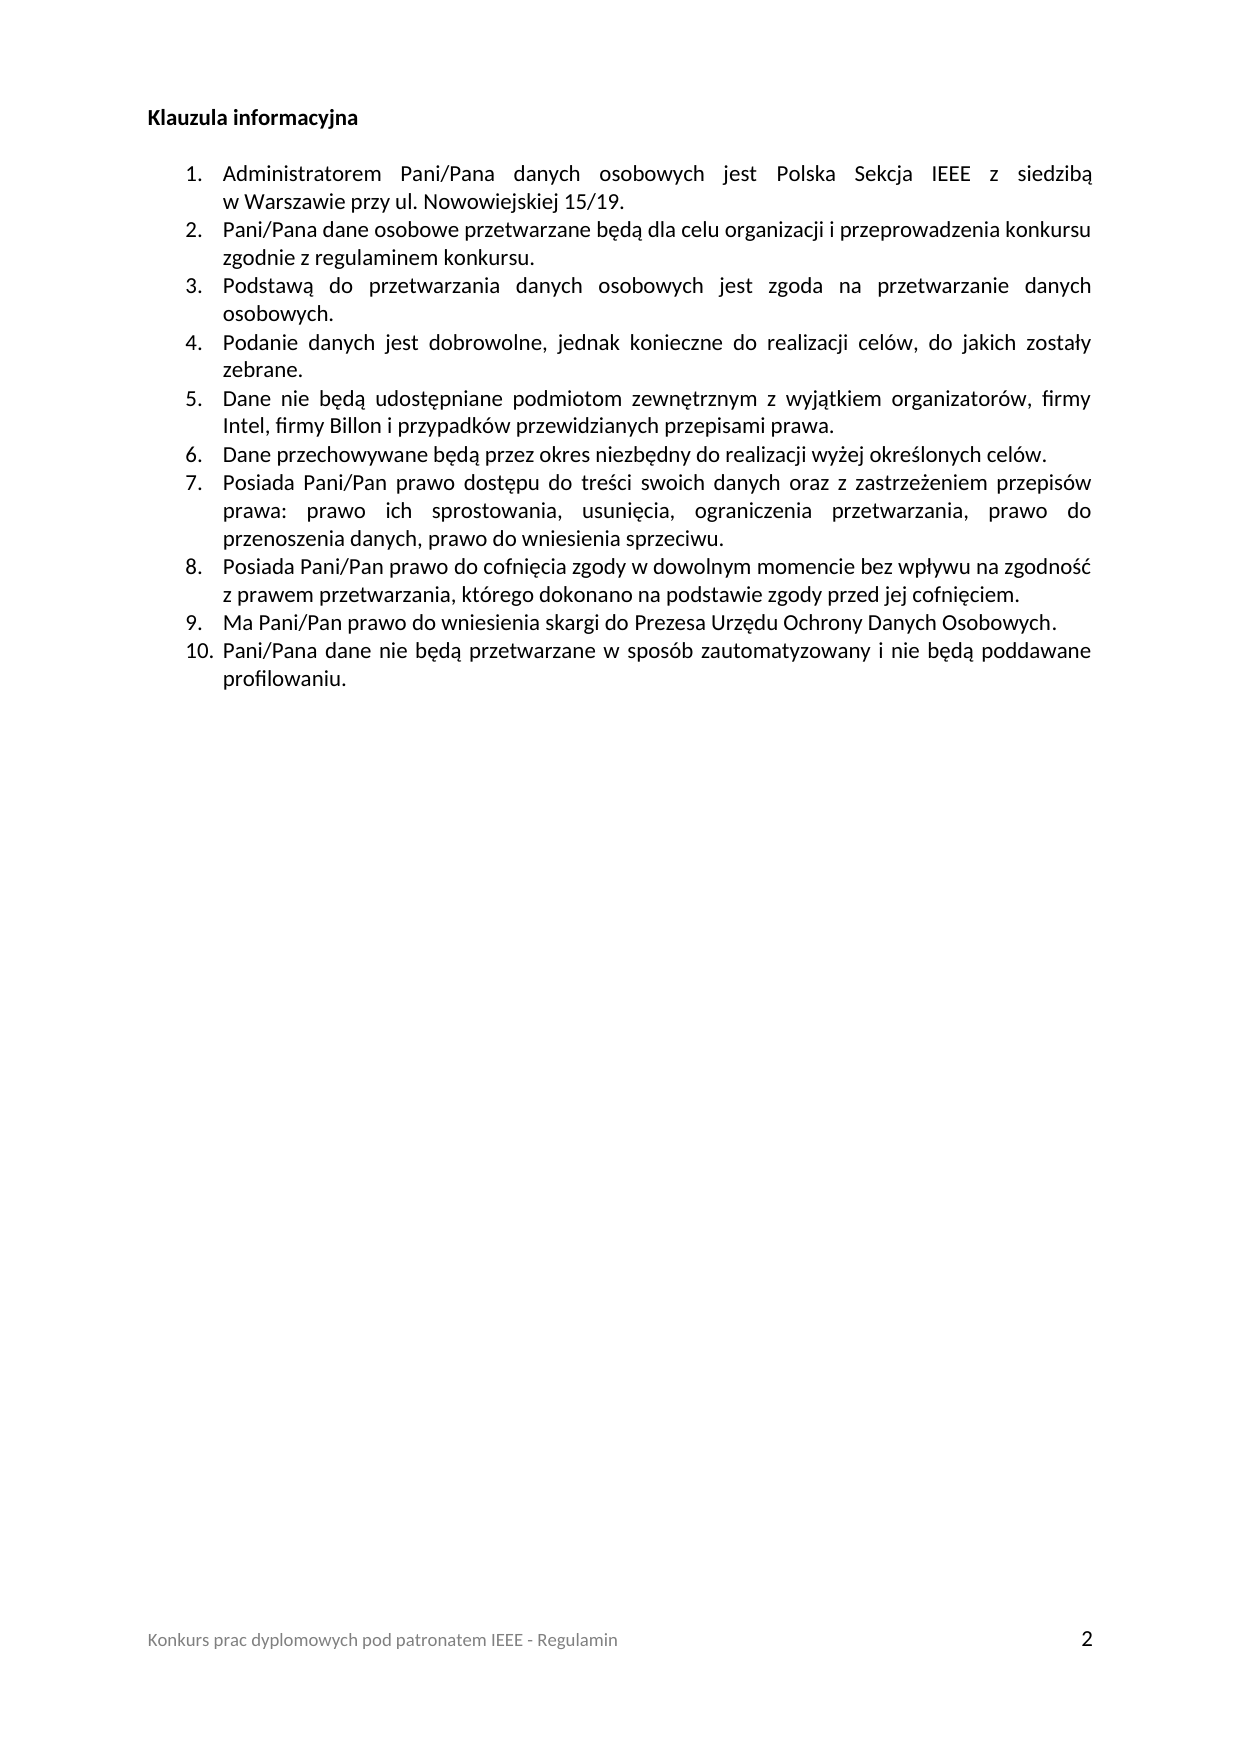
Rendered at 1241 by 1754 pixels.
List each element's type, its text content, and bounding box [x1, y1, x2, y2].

list Podanie danych jest dobrowolne, jednak konieczne do realizacji celów, do jakich zostały zebrane. [185, 328, 1093, 384]
list Ma Pani/Pan prawo do wniesienia skargi do Prezesa Urzędu Ochrony Danych Osobowych. [185, 608, 1093, 636]
list Administratorem Pani/Pana danych osobowych jest Polska Sekcja IEEE z siedzibą w Warszawie przy ul. Nowowiejskiej 15/19. [185, 159, 1093, 216]
list Podstawą do przetwarzania danych osobowych jest zgoda na przetwarzanie danych osobowych. [185, 272, 1093, 328]
list Dane przechowywane będą przez okres niezbędny do realizacji wyżej określonych celów. [185, 440, 1093, 468]
text Klauzula informacyjna [148, 103, 1093, 131]
list Pani/Pana dane nie będą przetwarzane w sposób zautomatyzowany i nie będą poddawane profilowaniu. [185, 636, 1093, 692]
list Pani/Pana dane osobowe przetwarzane będą dla celu organizacji i przeprowadzenia konkursu zgodnie z regulaminem konkursu. [185, 216, 1093, 272]
list Dane nie będą udostępniane podmiotom zewnętrznym z wyjątkiem organizatorów, firmy Intel, firmy Billon i przypadków przewidzianych przepisami prawa. [185, 384, 1093, 440]
list Posiada Pani/Pan prawo do cofnięcia zgody w dowolnym momencie bez wpływu na zgodność z prawem przetwarzania, którego dokonano na podstawie zgody przed jej cofnięciem. [185, 552, 1093, 608]
list Posiada Pani/Pan prawo dostępu do treści swoich danych oraz z zastrzeżeniem przepisów prawa: prawo ich sprostowania, usunięcia, ograniczenia przetwarzania, prawo do przenoszenia danych, prawo do wniesienia sprzeciwu. [185, 468, 1093, 552]
